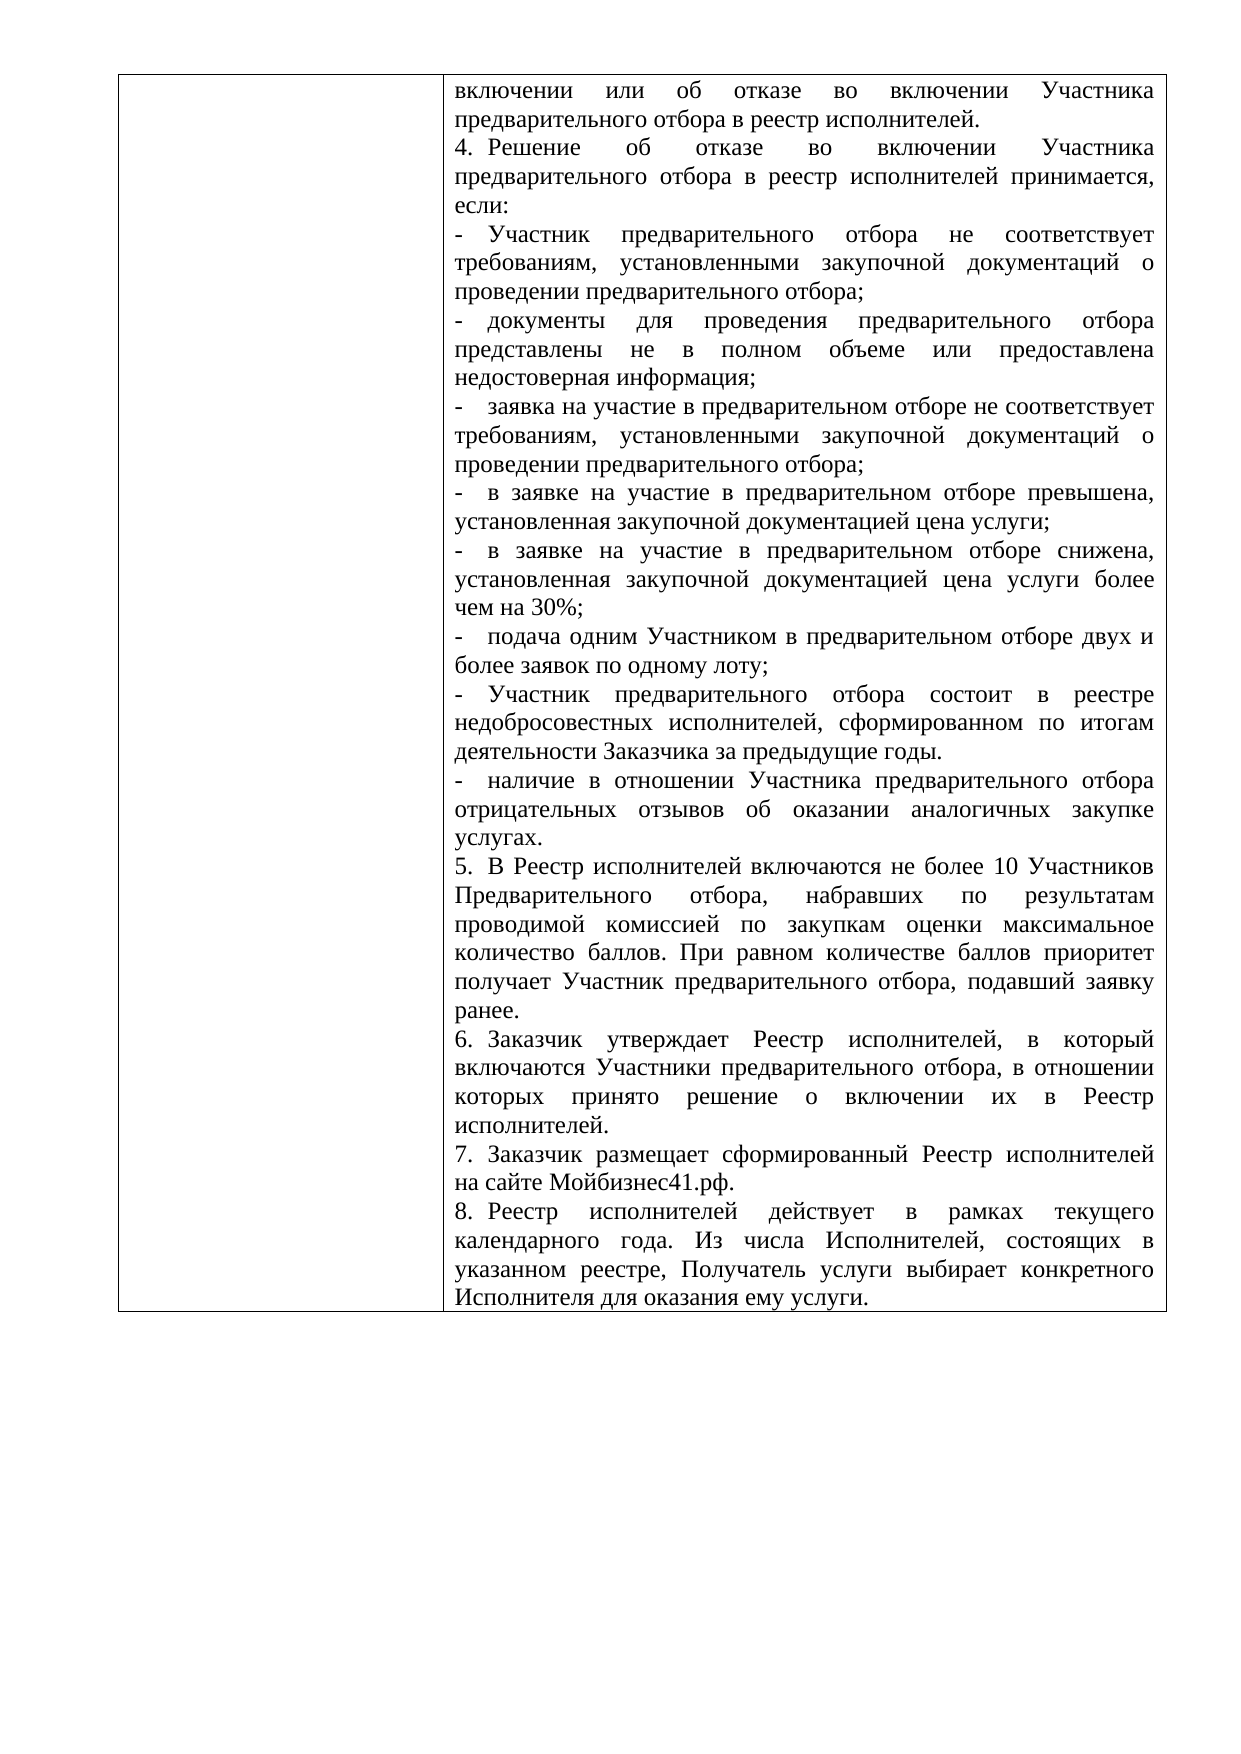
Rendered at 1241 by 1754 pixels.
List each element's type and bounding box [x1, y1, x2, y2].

table_cell [119, 75, 443, 1311]
table_cell [444, 75, 1166, 1311]
